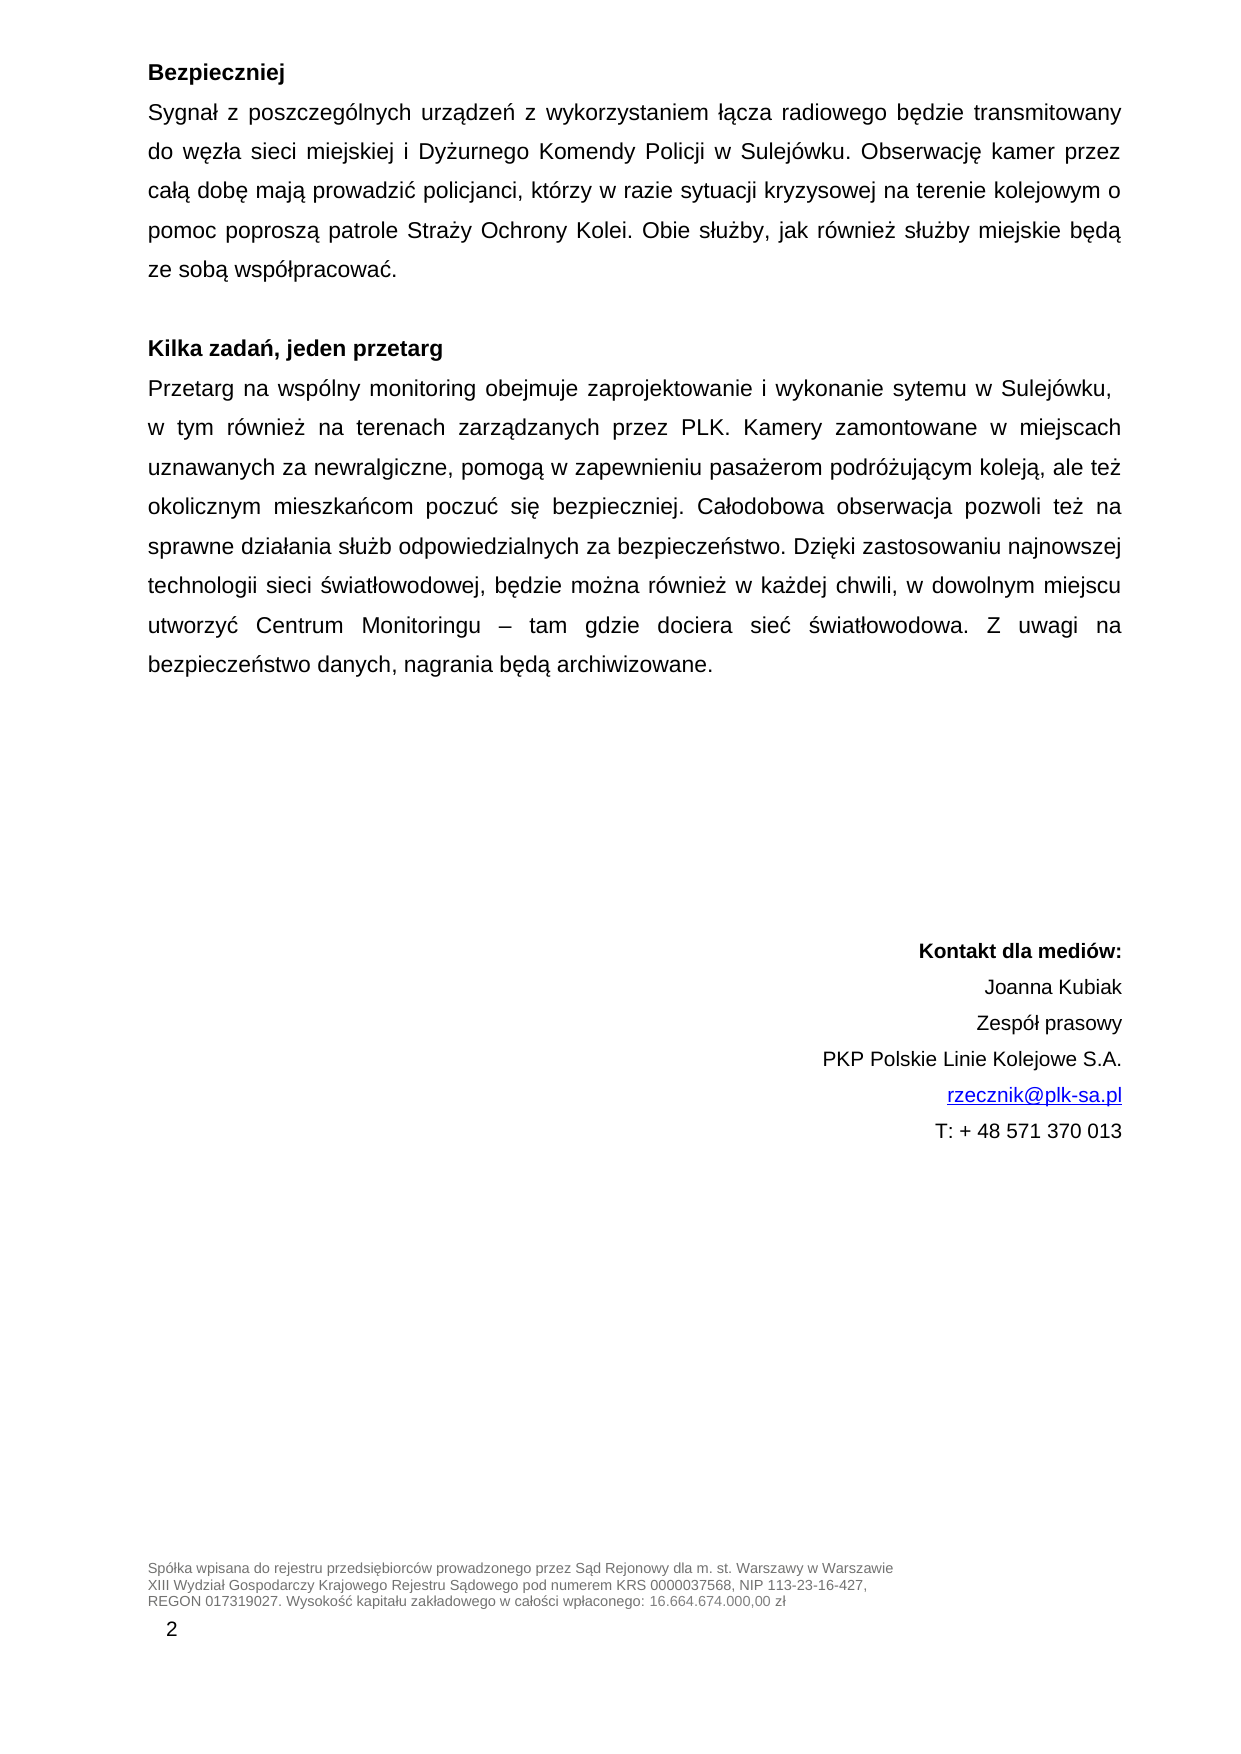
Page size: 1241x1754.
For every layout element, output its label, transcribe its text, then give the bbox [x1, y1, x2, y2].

text Sygnał z poszczególnych urządzeń z wykorzystaniem łącza radiowego będzie transmitowany do węzła sieci miejskiej i Dyżurnego Komendy Policji w Sulejówku. Obserwację kamer przez całą dobę mają prowadzić policjanci, którzy w razie sytuacji kryzysowej na terenie kolejowym o pomoc poproszą patrole Straży Ochrony Kolei. Obie służby, jak również służby miejskie będą ze sobą współpracować. [148, 98, 1122, 283]
text Przetarg na wspólny monitoring obejmuje zaprojektowanie i wykonanie sytemu w Sulejówku, w tym również na terenach zarządzanych przez PLK. Kamery zamontowane w miejscach uznawanych za newralgiczne, pomogą w zapewnieniu pasażerom podróżującym koleją, ale też okolicznym mieszkańcom poczuć się bezpieczniej. Całodobowa obserwacja pozwoli też na sprawne działania służb odpowiedzialnych za bezpieczeństwo. Dzięki zastosowaniu najnowszej technologii sieci światłowodowej, będzie można również w każdej chwili, w dowolnym miejscu utworzyć Centrum Monitoringu – tam gdzie dociera sieć światłowodowa. Z uwagi na bezpieczeństwo danych, nagrania będą archiwizowane. [148, 375, 1122, 678]
text rzecznik@plk-sa.pl [811, 1083, 1122, 1107]
text T: + 48 571 370 013 [811, 1119, 1122, 1143]
text Kilka zadań, jeden przetarg [148, 335, 1122, 362]
text Bezpieczniej [148, 59, 1122, 85]
text PKP Polskie Linie Kolejowe S.A. [811, 1047, 1122, 1071]
text Zespół prasowy [811, 1011, 1122, 1035]
text Kontakt dla mediów: Joanna Kubiak [148, 939, 1122, 999]
